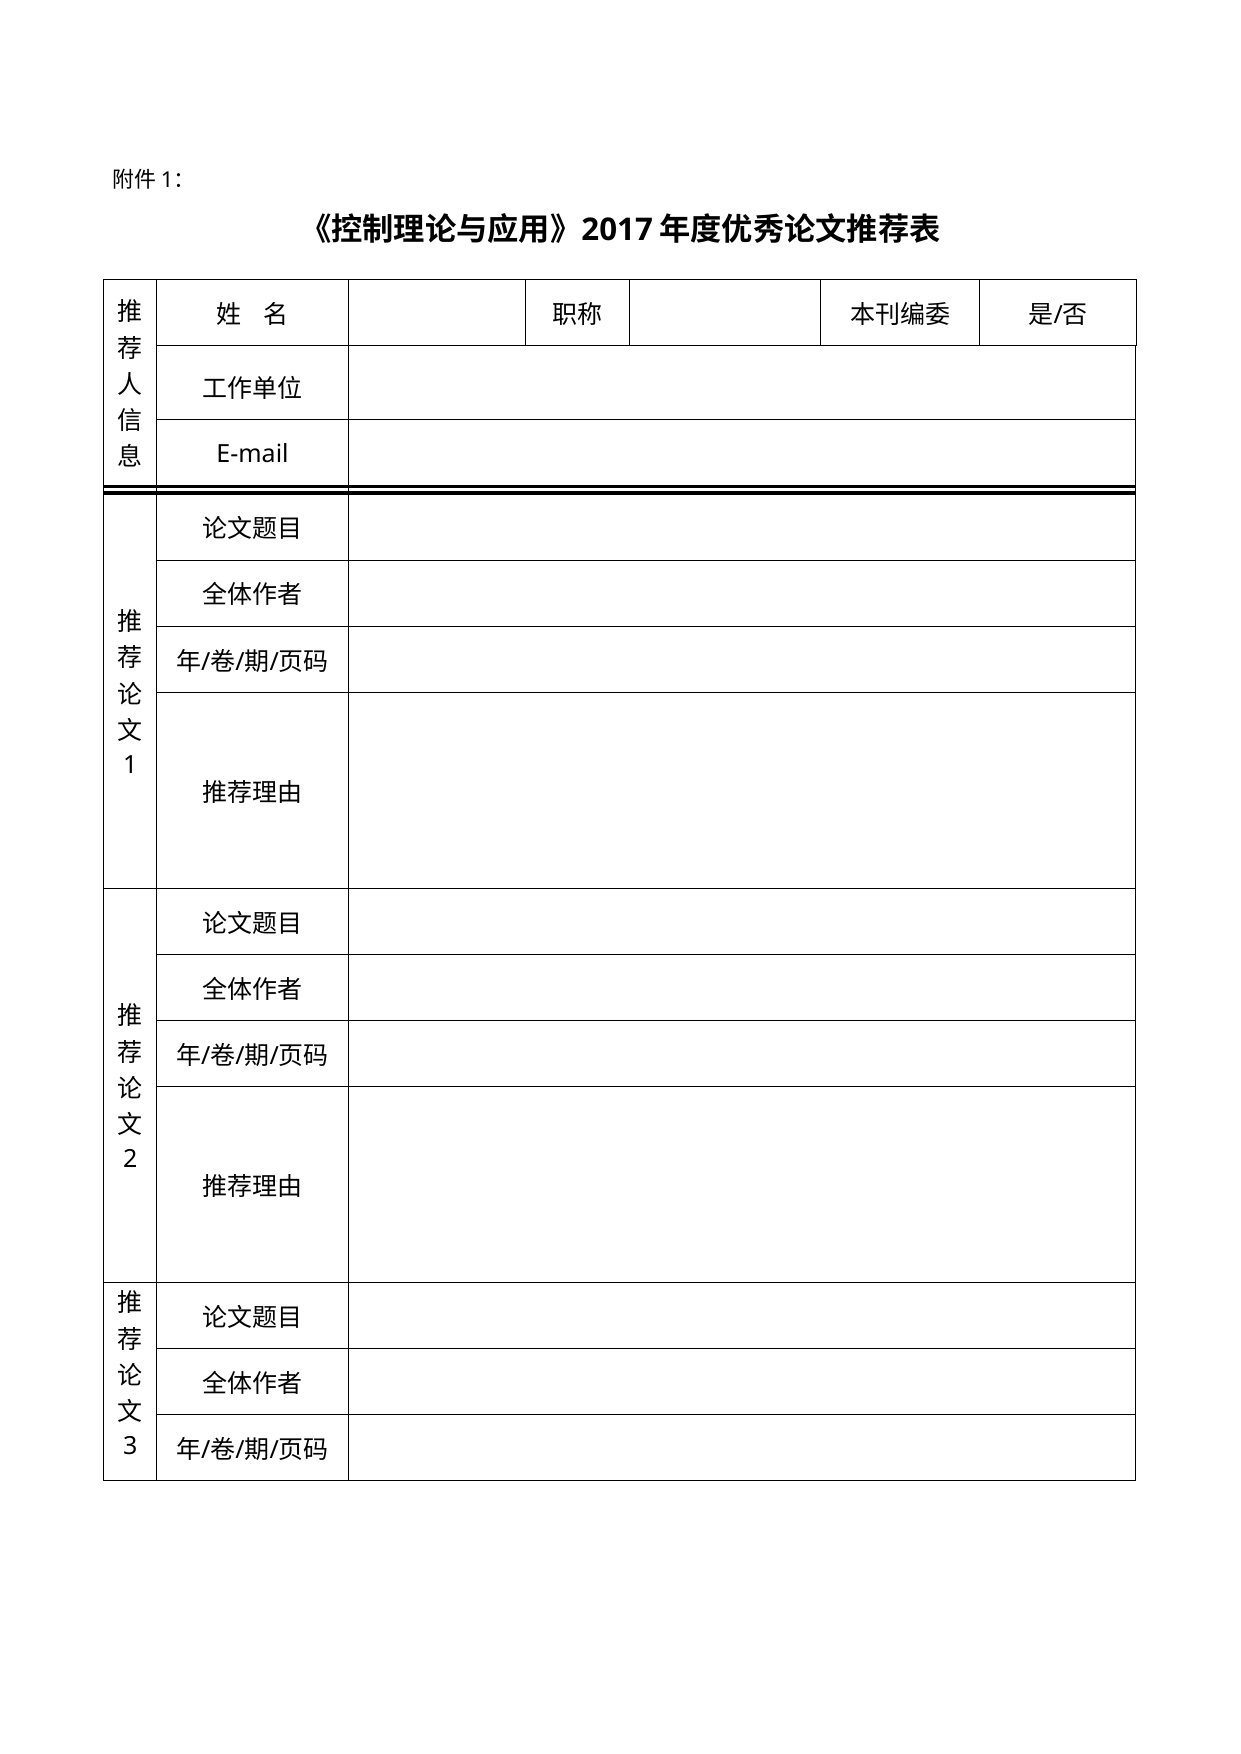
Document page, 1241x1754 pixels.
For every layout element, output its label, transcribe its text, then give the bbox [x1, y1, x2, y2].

table_cell [349, 1087, 1135, 1282]
table_cell [349, 561, 1135, 626]
table_cell 全体作者 [157, 1349, 348, 1414]
table_cell 年/卷/期/页码 [157, 1021, 348, 1086]
table_cell [349, 1021, 1135, 1086]
table_cell [349, 346, 1135, 419]
table_cell 年/卷/期/页码 [157, 1415, 348, 1480]
table_header 是/否 [980, 280, 1136, 345]
table_cell [349, 420, 1135, 485]
text 附件1： [112, 162, 1128, 194]
table_cell 论文题目 [157, 889, 348, 954]
table_cell [349, 1415, 1135, 1480]
table_cell 推荐理由 [157, 1087, 348, 1282]
table_cell [349, 955, 1135, 1020]
text 《控制理论与应用》2017年度优秀论文推荐表 [112, 194, 1128, 259]
table_header [630, 280, 820, 345]
table_header 职称 [526, 280, 629, 345]
table_cell 论文题目 [157, 1283, 348, 1348]
table_cell 推荐理由 [157, 693, 348, 888]
table_cell [349, 1283, 1135, 1348]
table_cell 论文题目 [157, 495, 348, 559]
table_cell 全体作者 [157, 561, 348, 626]
table_cell [349, 495, 1135, 559]
table_cell 推荐论文2 [104, 889, 156, 1282]
table_cell 年/卷/期/页码 [157, 627, 348, 692]
table_cell [349, 693, 1135, 888]
table_cell [349, 889, 1135, 954]
table_cell 工作单位 [157, 346, 348, 419]
table_cell 全体作者 [157, 955, 348, 1020]
table_cell [349, 627, 1135, 692]
table_cell E-mail [157, 420, 348, 485]
table_header [349, 280, 525, 345]
table_header 姓 名 [157, 280, 348, 345]
table_cell 推荐论文1 [104, 495, 156, 888]
table_cell 推荐论文3 [104, 1283, 156, 1480]
table_cell [349, 1349, 1135, 1414]
table_header 推荐人信息 [104, 280, 156, 485]
table_header 本刊编委 [821, 280, 979, 345]
